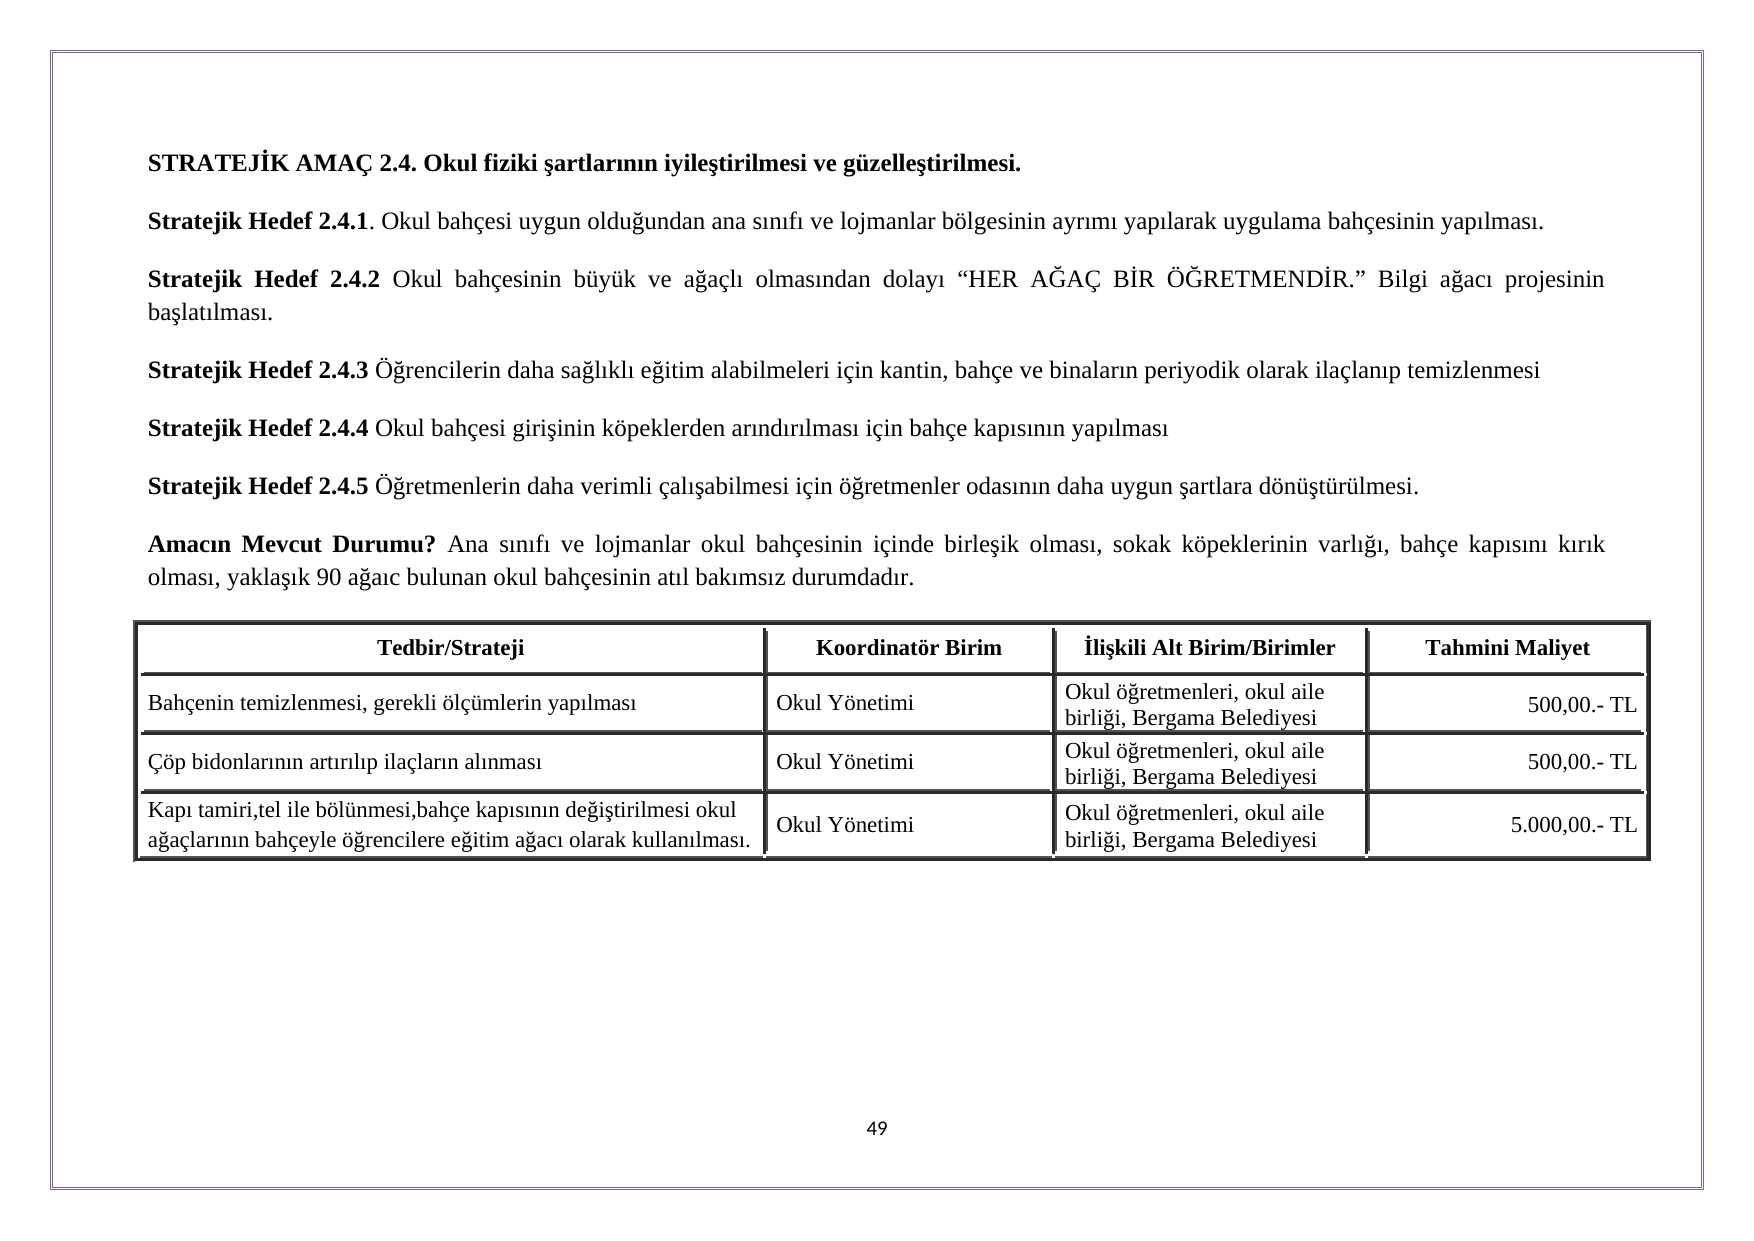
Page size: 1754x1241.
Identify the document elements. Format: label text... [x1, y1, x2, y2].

text Amacın Mevcut Durumu? Ana sınıfı ve lojmanlar okul bahçesinin içinde birleşik olması, sokak köpeklerinin varlığı, bahçe kapısını kırık olması, yaklaşık 90 ağaıc bulunan okul bahçesinin atıl bakımsız durumdadır. [148, 529, 1606, 591]
table_header Tedbir/Strateji [140, 625, 765, 671]
table_header Tahmini Maliyet [1366, 625, 1646, 671]
table_cell Kapı tamiri,tel ile bölünmesi,bahçe kapısının değiştirilmesi okul ağaçlarının bahçeyle öğrencilere eğitim ağacı olarak kullanılması. [138, 789, 765, 856]
table_cell Okul Yönetimi [765, 796, 1053, 856]
table_header İlişkili Alt Birim/Birimler [1054, 625, 1366, 671]
table_cell 5.000,00.- TL [1366, 789, 1647, 856]
table_cell Okul öğretmenleri, okul aile birliği, Bergama Belediyesi [1057, 737, 1363, 789]
table_cell Okul Yönetimi [768, 737, 1050, 789]
table_cell Çöp bidonlarının artırılıp ilaçların alınması [138, 730, 762, 789]
text Stratejik Hedef 2.4.3 Öğrencilerin daha sağlıklı eğitim alabilmeleri için kantin, bahçe ve binaların periyodik olarak ilaçlanıp temizlenmesi [148, 355, 1606, 383]
text Stratejik Hedef 2.4.4 Okul bahçesi girişinin köpeklerden arındırılması için bahçe kapısının yapılması [148, 413, 1606, 442]
table_cell 500,00.- TL [1370, 730, 1647, 789]
text Stratejik Hedef 2.4.5 Öğretmenlerin daha verimli çalışabilmesi için öğretmenler odasının daha uygun şartlara dönüştürülmesi. [148, 471, 1606, 499]
text STRATEJİK AMAÇ 2.4. Okul fiziki şartlarının iyileştirilmesi ve güzelleştirilmesi. [148, 148, 1606, 176]
table_cell Okul Yönetimi [768, 678, 1050, 730]
table_header Koordinatör Birim [765, 625, 1053, 671]
table_cell Okul öğretmenleri, okul aile birliği, Bergama Belediyesi [1054, 796, 1366, 856]
table_cell Bahçenin temizlenmesi, gerekli ölçümlerin yapılması [138, 671, 762, 730]
text Stratejik Hedef 2.4.1. Okul bahçesi uygun olduğundan ana sınıfı ve lojmanlar bölgesinin ayrımı yapılarak uygulama bahçesinin yapılması. [148, 206, 1606, 234]
table_cell 500,00.- TL [1370, 671, 1647, 730]
text Stratejik Hedef 2.4.2 Okul bahçesinin büyük ve ağaçlı olmasından dolayı “HER AĞAÇ BİR ÖĞRETMENDİR.” Bilgi ağacı projesinin başlatılması. [148, 264, 1606, 326]
table_cell Okul öğretmenleri, okul aile birliği, Bergama Belediyesi [1057, 678, 1363, 730]
